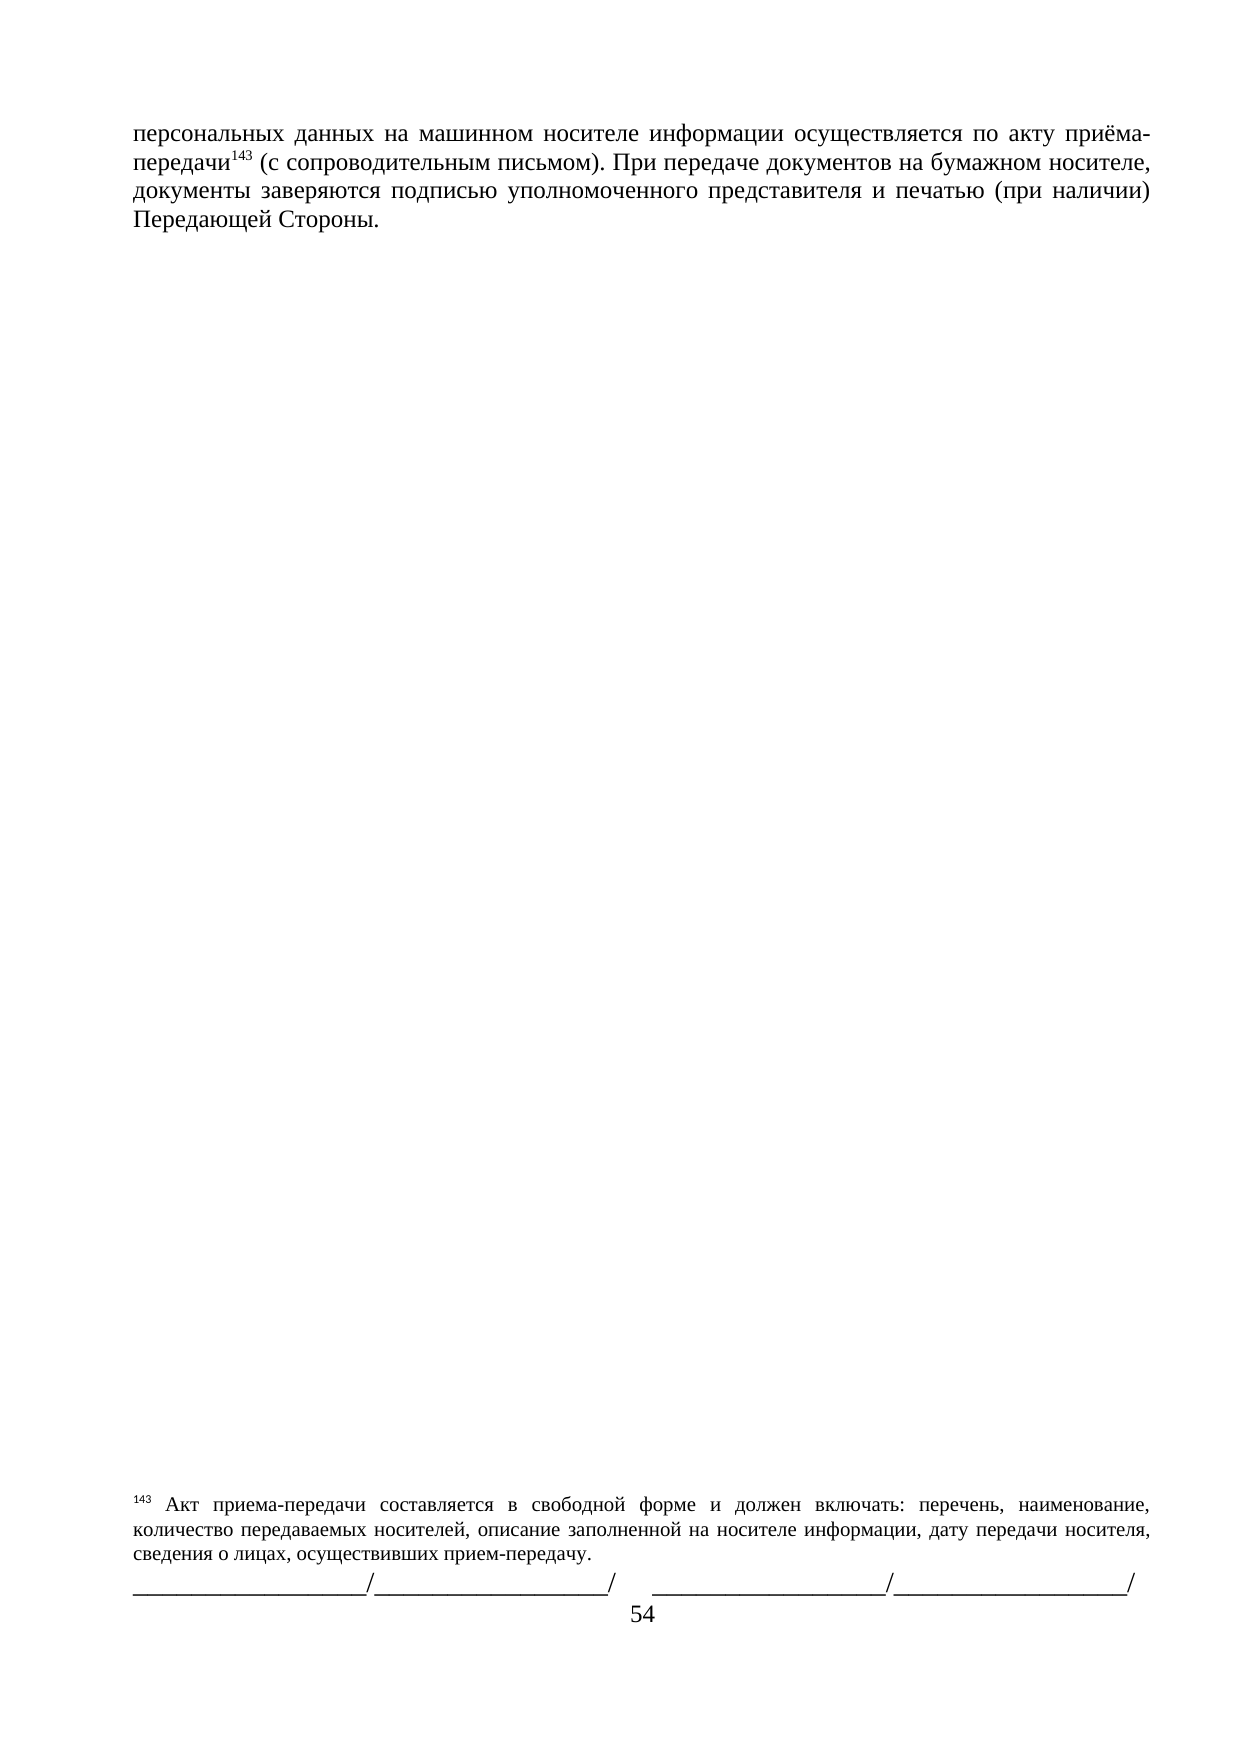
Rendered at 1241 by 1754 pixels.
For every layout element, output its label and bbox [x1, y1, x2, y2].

list [133, 118, 1152, 233]
